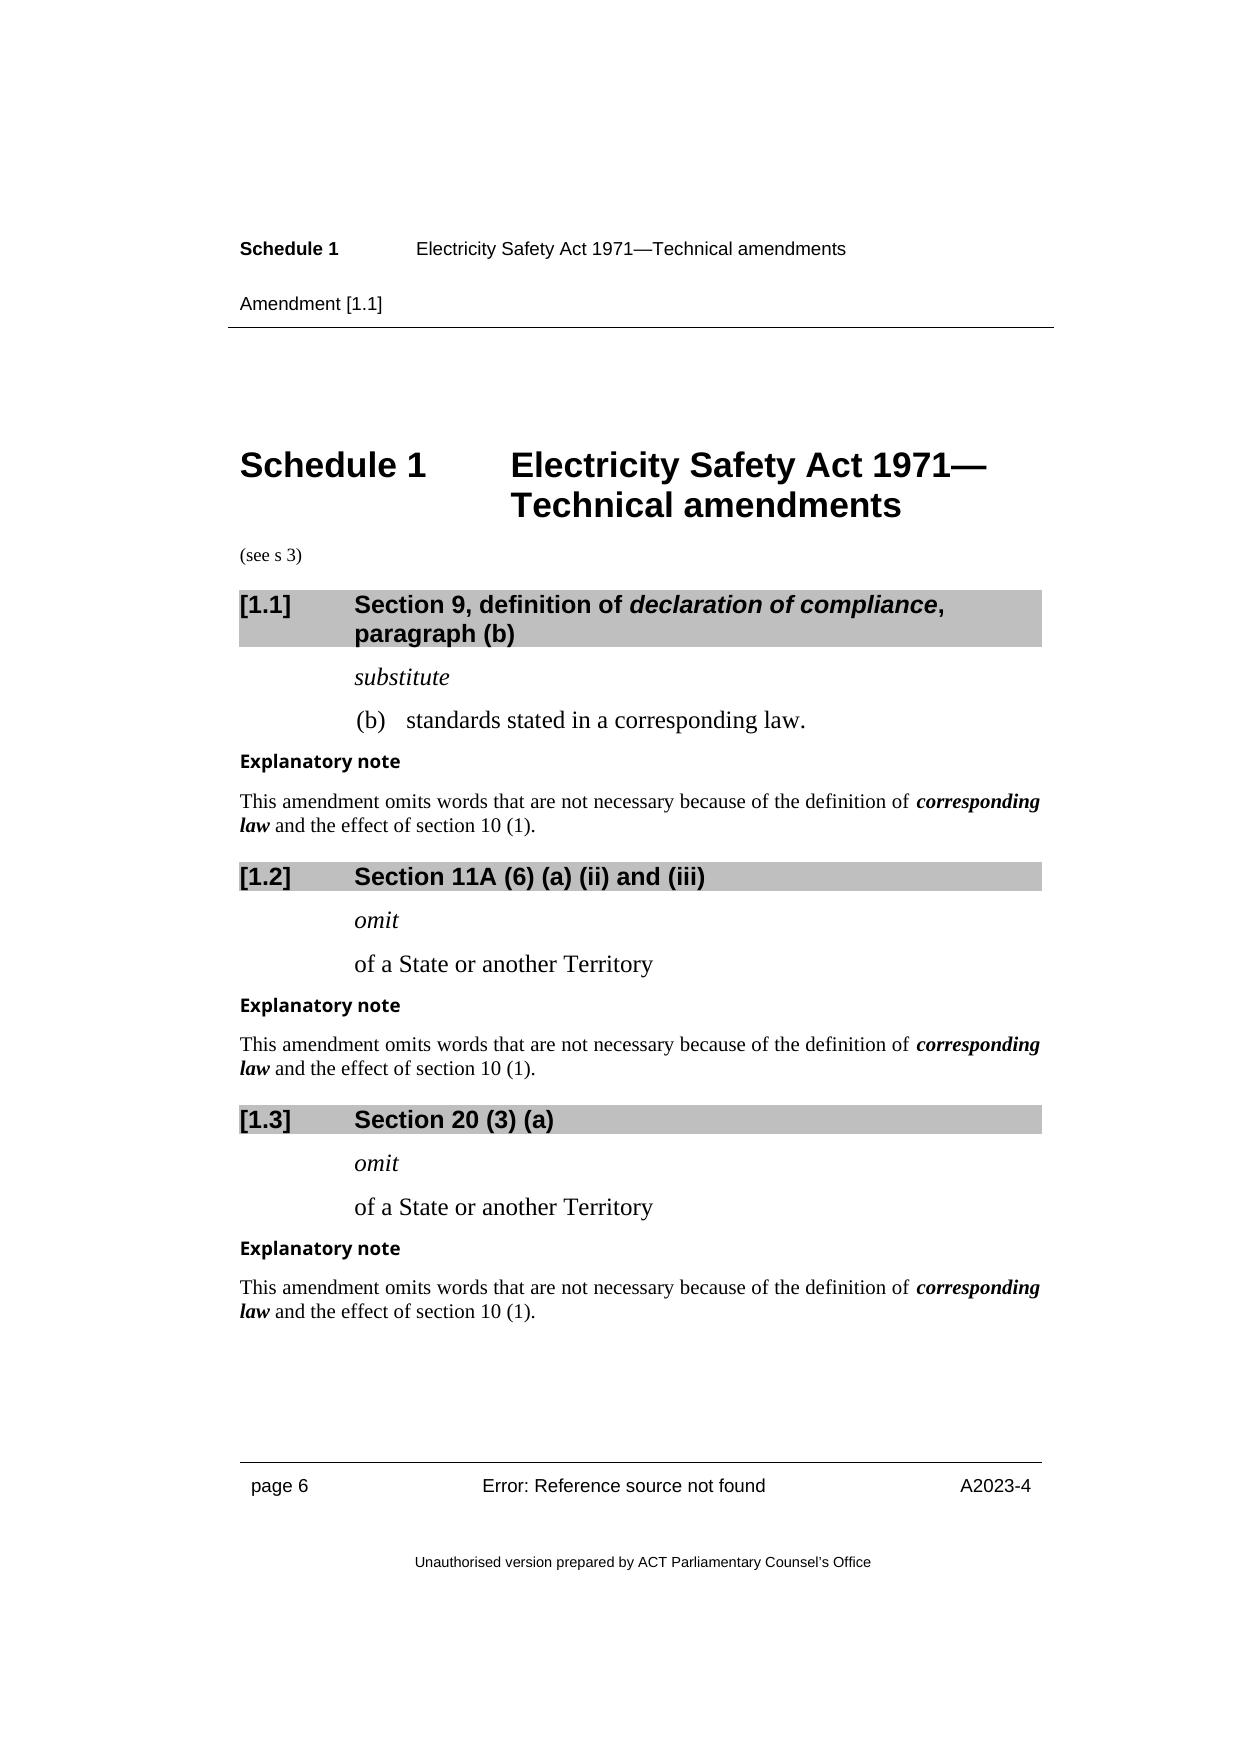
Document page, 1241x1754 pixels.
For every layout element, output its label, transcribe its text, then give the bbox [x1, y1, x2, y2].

text This amendment omits words that are not necessary because of the definition of corresponding law and the effect of section 10 (1). [239, 1032, 1042, 1080]
subtitle Explanatory note [239, 992, 1042, 1017]
text (see s 3) [239, 543, 1042, 565]
subtitle Schedule 1 Electricity Safety Act 1971—Technical amendments [239, 444, 1042, 525]
text [1.1] Section 9, definition of declaration of compliance, paragraph (b) [239, 590, 1042, 647]
text of a State or another Territory [354, 1192, 1042, 1221]
text [1.2] Section 11A (6) (a) (ii) and (iii) [239, 862, 1042, 891]
subtitle Explanatory note [239, 749, 1042, 774]
text omit [354, 905, 1042, 934]
text (b) standards stated in a corresponding law. [239, 705, 1042, 734]
text [1.3] Section 20 (3) (a) [239, 1105, 1042, 1134]
text This amendment omits words that are not necessary because of the definition of corresponding law and the effect of section 10 (1). [239, 1275, 1042, 1323]
text substitute [354, 662, 1042, 691]
text This amendment omits words that are not necessary because of the definition of corresponding law and the effect of section 10 (1). [239, 789, 1042, 837]
text of a State or another Territory [354, 949, 1042, 977]
text omit [354, 1148, 1042, 1177]
subtitle Explanatory note [239, 1235, 1042, 1261]
